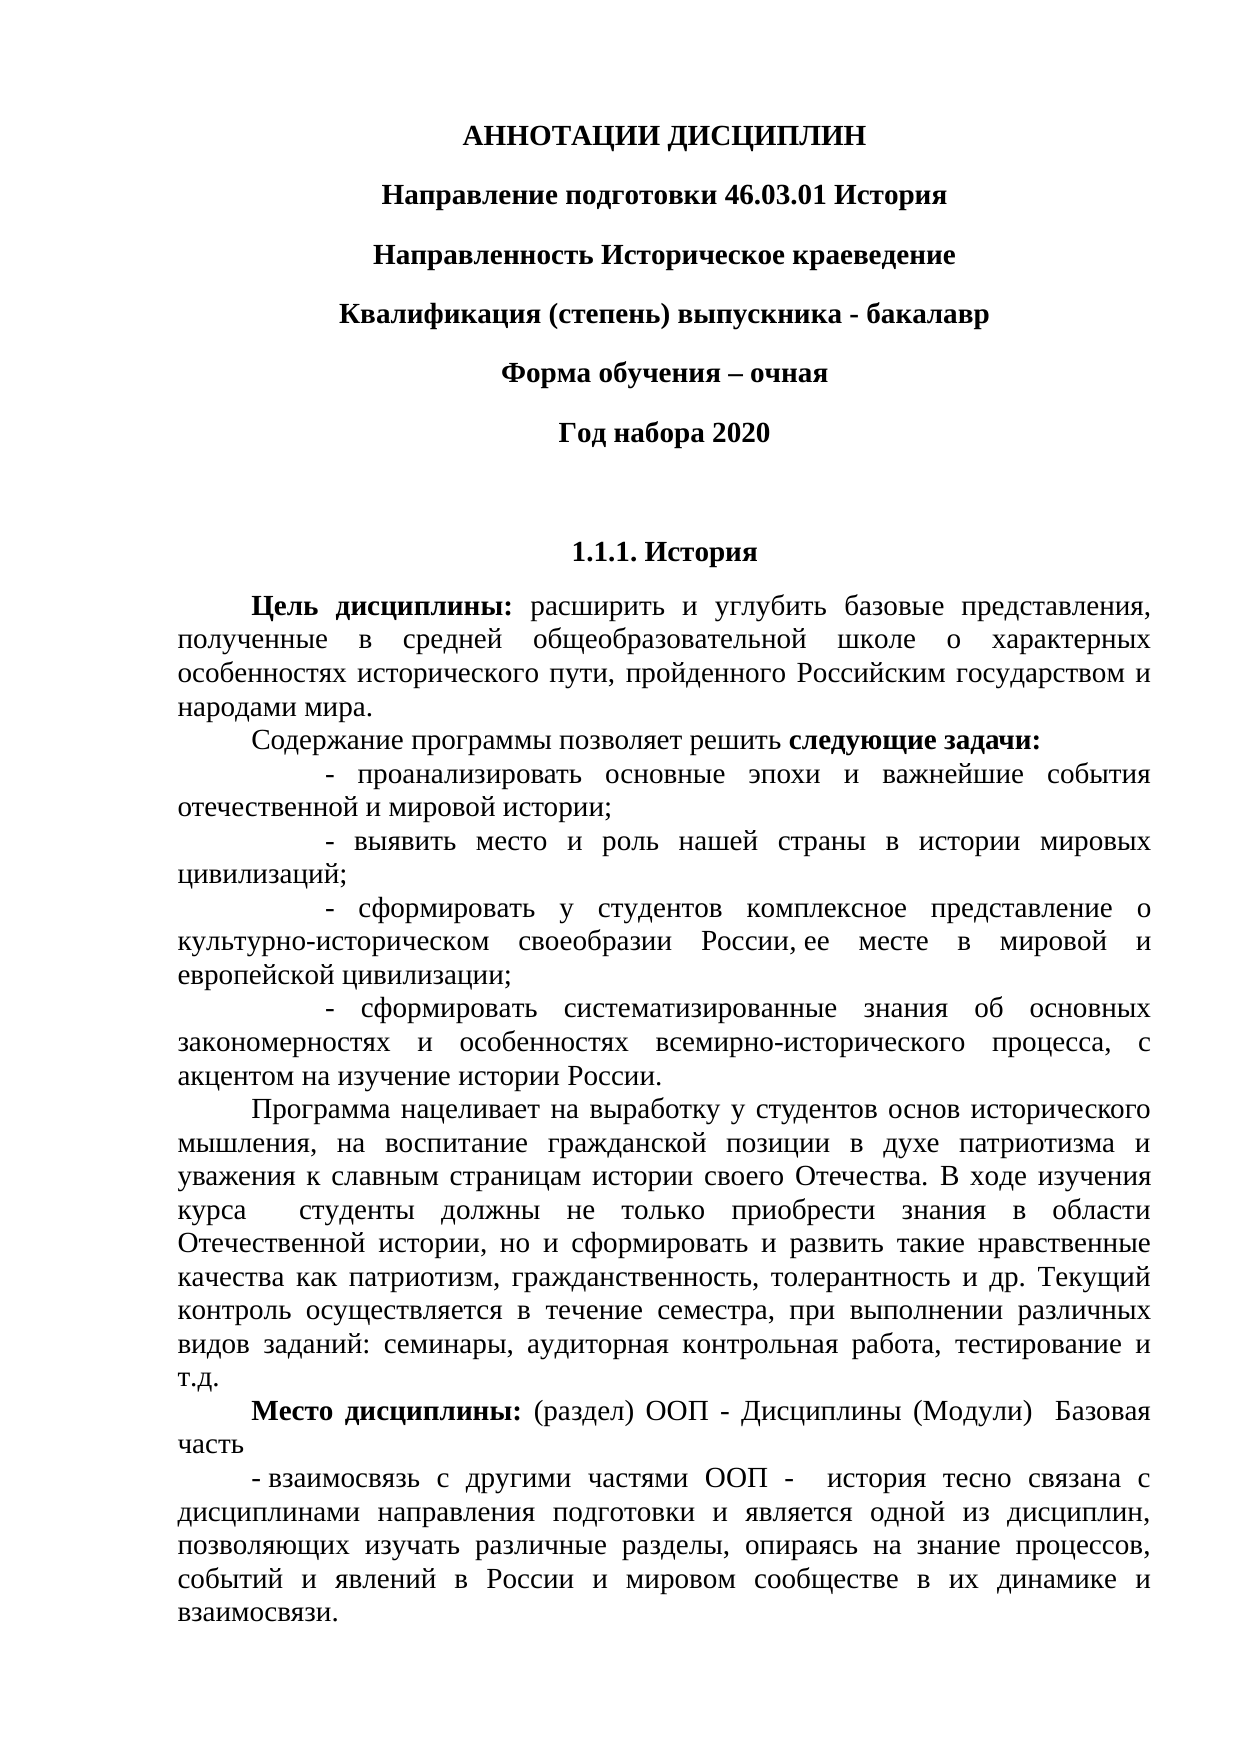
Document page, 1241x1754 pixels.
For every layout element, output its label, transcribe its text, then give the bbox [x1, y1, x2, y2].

text Содержание программы позволяет решить следующие задачи: [177, 722, 1152, 756]
text АННОТАЦИИ ДИСЦИПЛИН [177, 118, 1152, 152]
text - выявить место и роль нашей страны в истории мировых цивилизаций; [177, 823, 1152, 890]
text - проанализировать основные эпохи и важнейшие события отечественной и мировой истории; [177, 756, 1152, 823]
text Год набора 2020 [177, 415, 1152, 448]
text 1.1.1. История [177, 534, 1152, 567]
text Квалификация (степень) выпускника - бакалавр [177, 296, 1152, 330]
text - сформировать систематизированные знания об основных закономерностях и особенностях всемирно-исторического процесса, с акцентом на изучение истории России. [177, 991, 1152, 1091]
text Направление подготовки 46.03.01 История [177, 177, 1152, 211]
text Место дисциплины: (раздел) ООП - Дисциплины (Модули) Базовая часть [177, 1393, 1152, 1460]
text - взаимосвязь с другими частями ООП - история тесно связана с дисциплинами направления подготовки и является одной из дисциплин, позволяющих изучать различные разделы, опираясь на знание процессов, событий и явлений в России и мировом сообществе в их динамике и взаимосвязи. [177, 1460, 1152, 1628]
text Программа нацеливает на выработку у студентов основ исторического мышления, на воспитание гражданской позиции в духе патриотизма и уважения к славным страницам истории своего Отечества. В ходе изучения курса студенты должны не только приобрести знания в области Отечественной истории, но и сформировать и развить такие нравственные качества как патриотизм, гражданственность, толерантность и др. Текущий контроль осуществляется в течение семестра, при выполнении различных видов заданий: семинары, аудиторная контрольная работа, тестирование и т.д. [177, 1091, 1152, 1393]
text Форма обучения – очная [177, 356, 1152, 389]
text Цель дисциплины: расширить и углубить базовые представления, полученные в средней общеобразовательной школе о характерных особенностях исторического пути, пройденного Российским государством и народами мира. [177, 588, 1152, 722]
text - сформировать у студентов комплексное представление о культурно-историческом своеобразии России, ее месте в мировой и европейской цивилизации; [177, 890, 1152, 991]
text Направленность Историческое краеведение [177, 237, 1152, 270]
